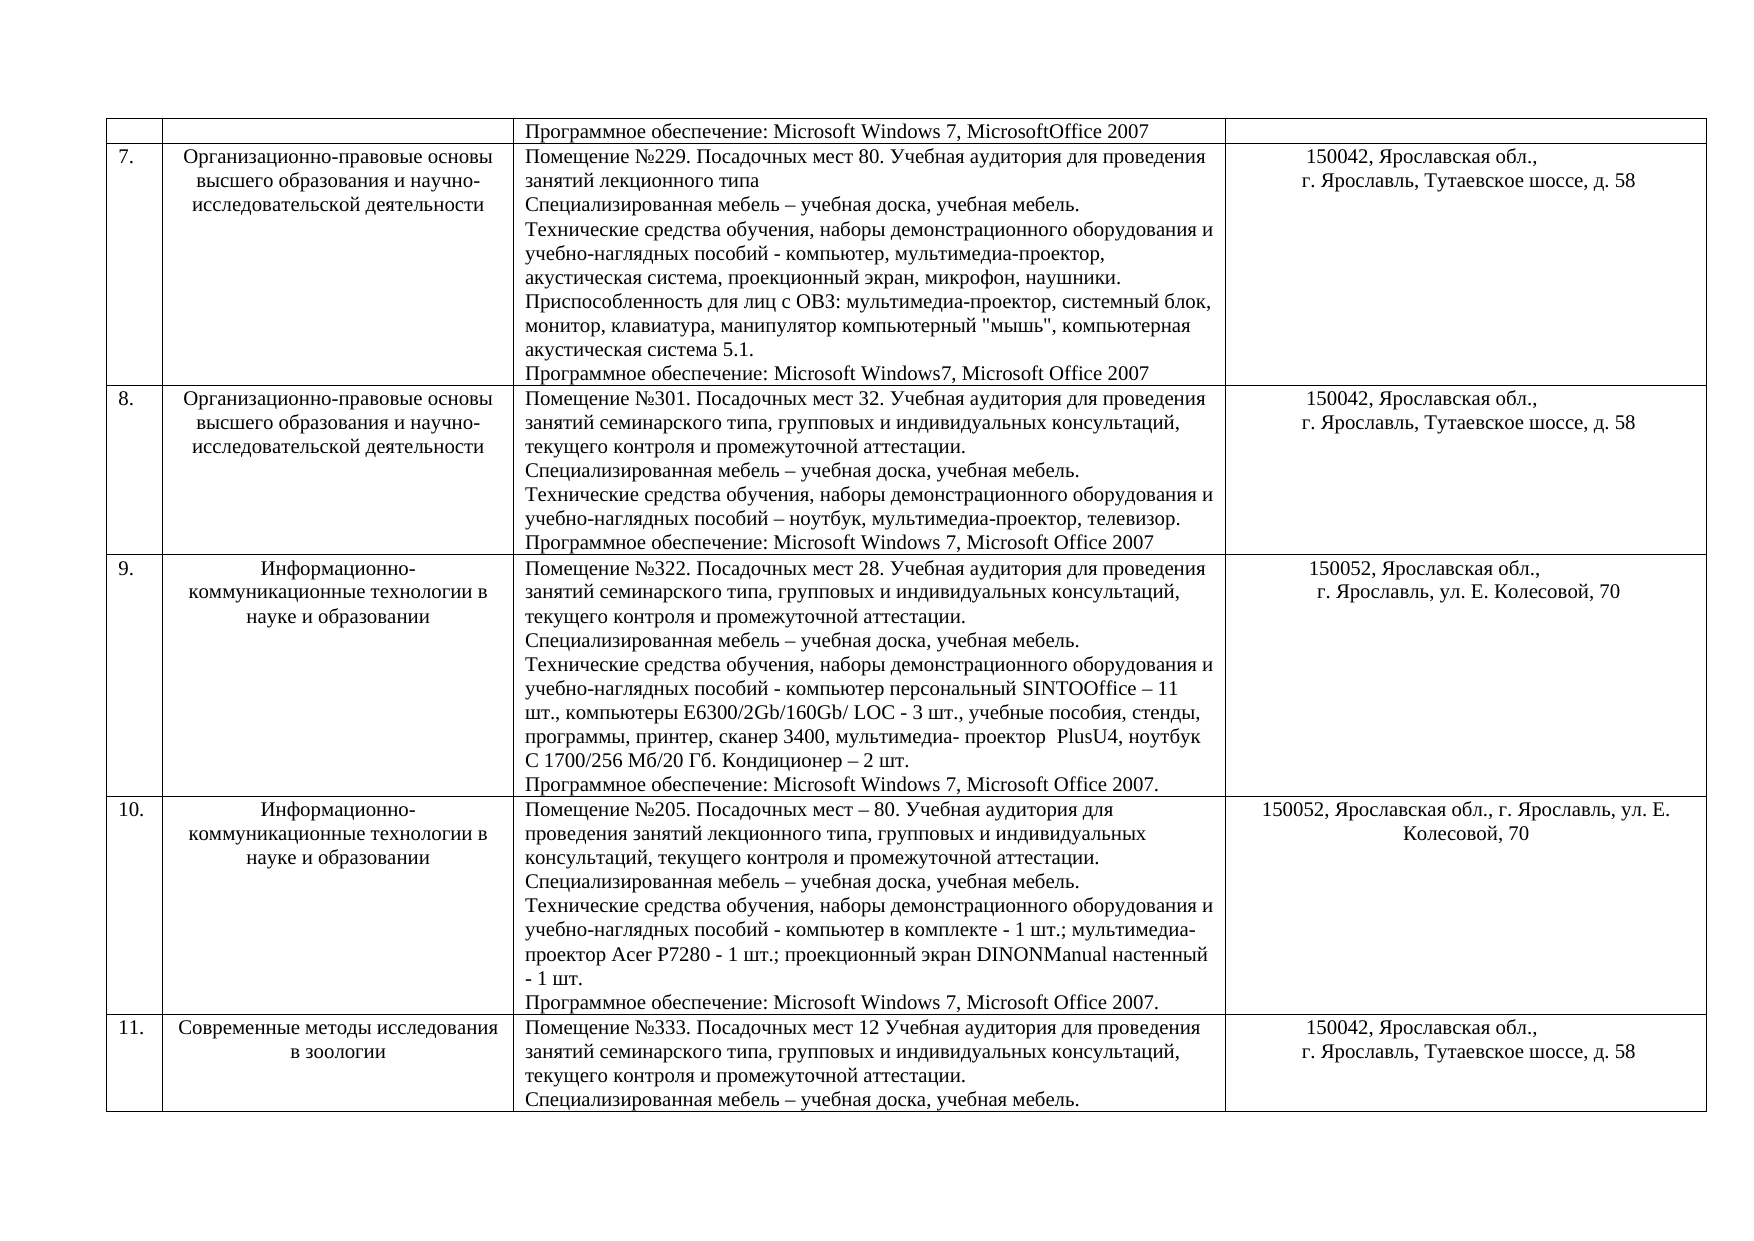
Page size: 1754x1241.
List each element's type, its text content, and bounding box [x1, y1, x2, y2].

table_cell [107, 386, 162, 554]
table_cell Информационно-коммуникационные технологии в науке и образовании [163, 555, 513, 796]
table_cell Информационно-коммуникационные технологии в науке и образовании [163, 797, 513, 1014]
table_cell [107, 119, 162, 143]
table_cell Помещение №322. Посадочных мест 28. Учебная аудитория для проведения занятий семинарского типа, групповых и индивидуальных консультаций, текущего контроля и промежуточной аттестации. Специализированная мебель – учебная доска, учебная мебель. Технические средства обучения, наборы демонстрационного оборудования и учебно-наглядных пособий - компьютер персональный SINTOOffice – 11 шт., компьютеры Е6300/2Gb/160Gb/ LOC - 3 шт., учебные пособия, стенды, программы, принтер, сканер 3400, мультимедиа- проектор PlusU4, ноутбук С 1700/256 Мб/20 Гб. Кондиционер – 2 шт. Программное обеспечение: Microsoft Windows 7, Microsoft Office 2007. [514, 555, 1225, 796]
table_cell 150052, Ярославская обл., г. Ярославль, ул. Е. Колесовой, 70 [1226, 555, 1706, 796]
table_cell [1226, 1015, 1706, 1111]
table_cell [107, 1015, 162, 1111]
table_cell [514, 1015, 1225, 1111]
table_cell 150042, Ярославская обл., г. Ярославль, Тутаевское шоссе, д. 58 [1226, 144, 1706, 385]
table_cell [1226, 119, 1706, 143]
table_cell 150042, Ярославская обл., г. Ярославль, Тутаевское шоссе, д. 58 [1226, 386, 1706, 554]
table_cell Организационно-правовые основы высшего образования и научно-исследовательской деятельности [163, 386, 513, 554]
table_cell 150052, Ярославская обл., г. Ярославль, ул. Е. Колесовой, 70 [1226, 797, 1706, 1014]
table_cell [163, 1015, 513, 1111]
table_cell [163, 119, 513, 143]
table_cell Организационно-правовые основы высшего образования и научно-исследовательской деятельности [163, 144, 513, 385]
table_cell Помещение №205. Посадочных мест – 80. Учебная аудитория для проведения занятий лекционного типа, групповых и индивидуальных консультаций, текущего контроля и промежуточной аттестации. Специализированная мебель – учебная доска, учебная мебель. Технические средства обучения, наборы демонстрационного оборудования и учебно-наглядных пособий - компьютер в комплекте - 1 шт.; мультимедиа-проектор Acer Р7280 - 1 шт.; проекционный экран DINONManual настенный - 1 шт. Программное обеспечение: Microsoft Windows 7, Microsoft Office 2007. [514, 797, 1225, 1014]
table_cell [107, 555, 162, 796]
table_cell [514, 119, 1225, 143]
table_cell [107, 144, 162, 385]
table_cell [107, 797, 162, 1014]
table_cell Помещение №229. Посадочных мест 80. Учебная аудитория для проведения занятий лекционного типа Специализированная мебель – учебная доска, учебная мебель. Технические средства обучения, наборы демонстрационного оборудования и учебно-наглядных пособий - компьютер, мультимедиа-проектор, акустическая система, проекционный экран, микрофон, наушники. Приспособленность для лиц с ОВЗ: мультимедиа-проектор, системный блок, монитор, клавиатура, манипулятор компьютерный "мышь", компьютерная акустическая система 5.1. Программное обеспечение: Microsoft Windows7, Microsoft Office 2007 [514, 144, 1225, 385]
table_cell Помещение №301. Посадочных мест 32. Учебная аудитория для проведения занятий семинарского типа, групповых и индивидуальных консультаций, текущего контроля и промежуточной аттестации. Специализированная мебель – учебная доска, учебная мебель. Технические средства обучения, наборы демонстрационного оборудования и учебно-наглядных пособий – ноутбук, мультимедиа-проектор, телевизор. Программное обеспечение: Microsoft Windows 7, Microsoft Office 2007 [514, 386, 1225, 554]
